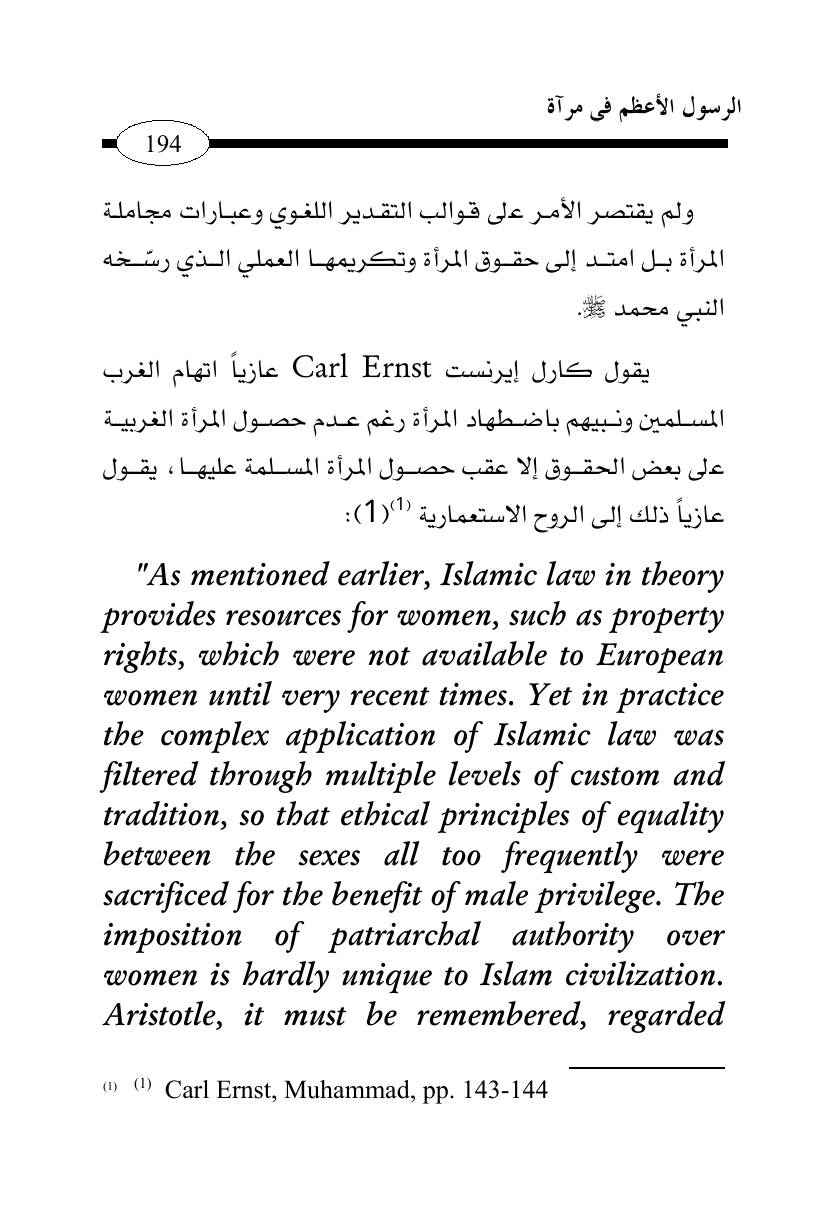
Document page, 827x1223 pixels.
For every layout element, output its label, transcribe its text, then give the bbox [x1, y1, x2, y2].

text يقول كارل إيرنست Carl Ernst عازياً اتهام الغرب المسلمين ونبيهم باضطهاد المرأة رغم عدم حصول المرأة الغربية على بعض الحقوق إلا عقب حصول المرأة المسلمة عليها، يقول عازياً ذلك إلى الروح الاستعمارية (1): [103, 346, 724, 541]
text ولم يقتصر الأمر على قوالب التقدير اللغوي وعبارات مجاملة المرأة بل امتد إلى حقوق المرأة وتكريمها العملي الذي رسّخه النبي محمد . [103, 188, 724, 333]
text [103, 553, 724, 1033]
